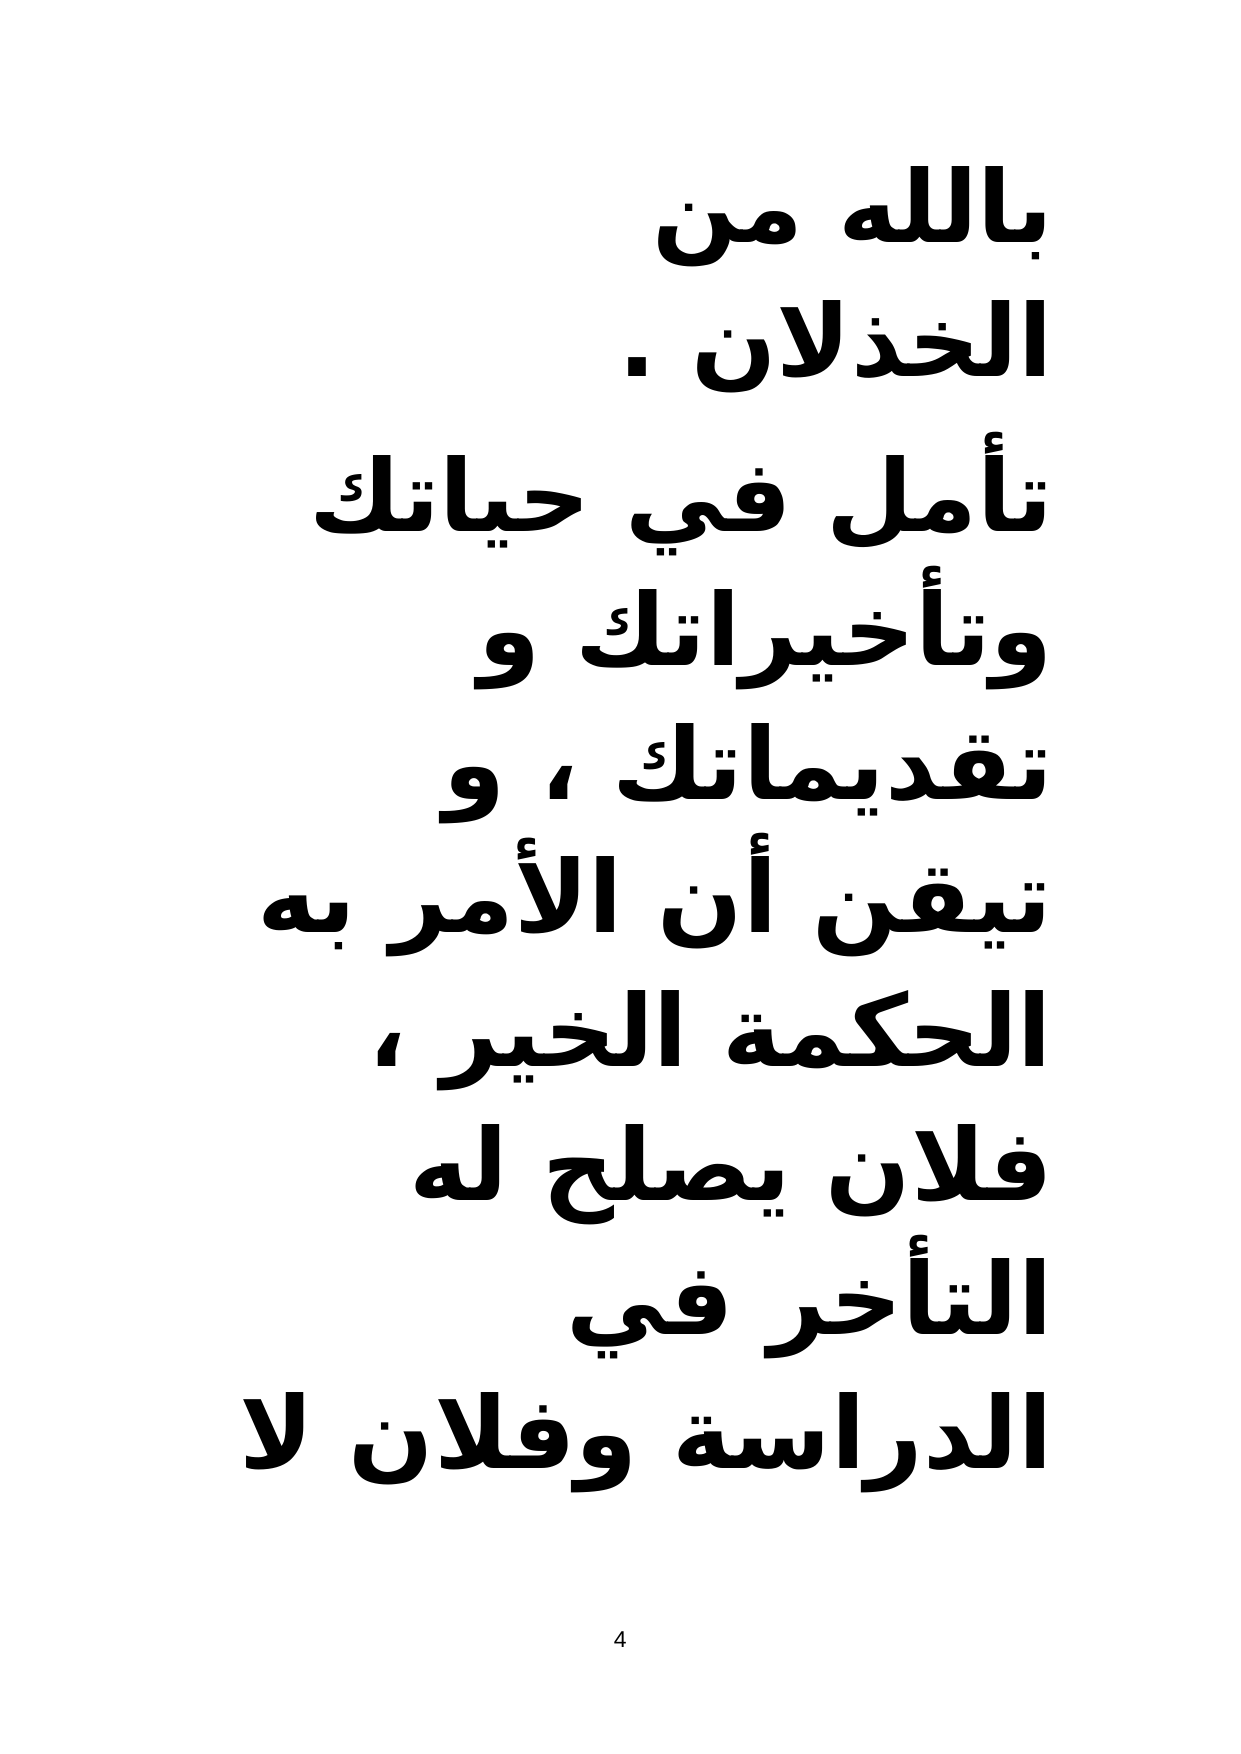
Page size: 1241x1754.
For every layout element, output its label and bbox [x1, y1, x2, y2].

text [187, 438, 1053, 1492]
text [187, 150, 1053, 400]
